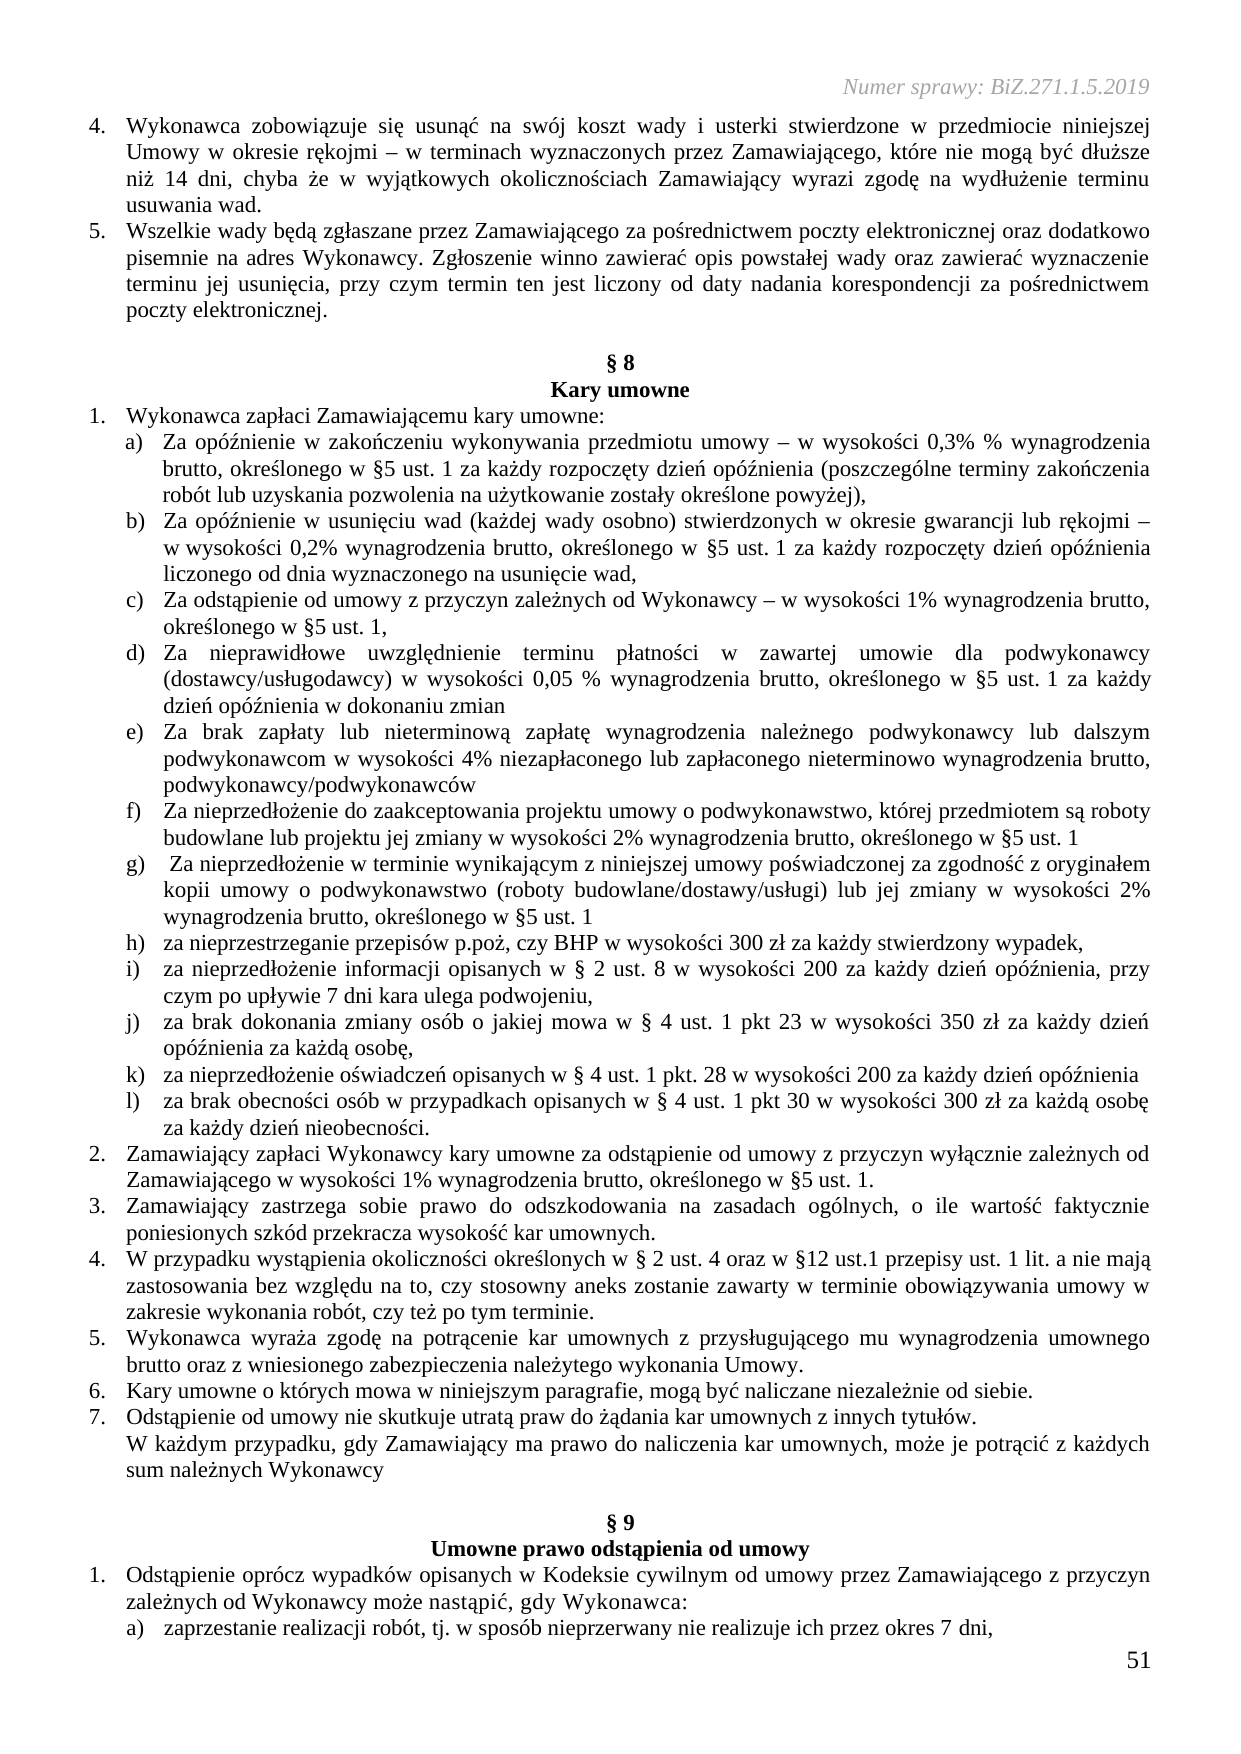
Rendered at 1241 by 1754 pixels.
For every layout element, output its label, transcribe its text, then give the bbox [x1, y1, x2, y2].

list Wszelkie wady będą zgłaszane przez Zamawiającego za pośrednictwem poczty elektronicznej oraz dodatkowo pisemnie na adres Wykonawcy. Zgłoszenie winno zawierać opis powstałej wady oraz zawierać wyznaczenie terminu jej usunięcia, przy czym termin ten jest liczony od daty nadania korespondencji za pośrednictwem poczty elektronicznej. [89, 217, 1152, 323]
list Za nieprzedłożenie do zaakceptowania projektu umowy o podwykonawstwo, której przedmiotem są roboty budowlane lub projektu jej zmiany w wysokości 2% wynagrodzenia brutto, określonego w §5 ust. 1 [126, 797, 1152, 850]
list Kary umowne o których mowa w niniejszym paragrafie, mogą być naliczane niezależnie od siebie. [89, 1377, 1152, 1403]
list Zamawiający zapłaci Wykonawcy kary umowne za odstąpienie od umowy z przyczyn wyłącznie zależnych od Zamawiającego w wysokości 1% wynagrodzenia brutto, określonego w §5 ust. 1. [89, 1140, 1152, 1193]
list za brak obecności osób w przypadkach opisanych w § 4 ust. 1 pkt 30 w wysokości 300 zł za każdą osobę za każdy dzień nieobecności. [126, 1087, 1152, 1140]
list Za nieprawidłowe uwzględnienie terminu płatności w zawartej umowie dla podwykonawcy (dostawcy/usługodawcy) w wysokości 0,05 % wynagrodzenia brutto, określonego w §5 ust. 1 za każdy dzień opóźnienia w dokonaniu zmian [126, 639, 1152, 718]
list Za odstąpienie od umowy z przyczyn zależnych od Wykonawcy – w wysokości 1% wynagrodzenia brutto, określonego w §5 ust. 1, [126, 586, 1152, 639]
list W przypadku wystąpienia okoliczności określonych w § 2 ust. 4 oraz w §12 ust.1 przepisy ust. 1 lit. a nie mają zastosowania bez względu na to, czy stosowny aneks zostanie zawarty w terminie obowiązywania umowy w zakresie wykonania robót, czy też po tym terminie. [89, 1245, 1152, 1324]
list Za brak zapłaty lub nieterminową zapłatę wynagrodzenia należnego podwykonawcy lub dalszym podwykonawcom w wysokości 4% niezapłaconego lub zapłaconego nieterminowo wynagrodzenia brutto, podwykonawcy/podwykonawców [126, 718, 1152, 797]
text Umowne prawo odstąpienia od umowy [89, 1535, 1152, 1562]
text § 8 [89, 349, 1152, 376]
list Wykonawca zapłaci Zamawiającemu kary umowne: [89, 402, 1152, 428]
list za nieprzedłożenie oświadczeń opisanych w § 4 ust. 1 pkt. 28 w wysokości 200 za każdy dzień opóźnienia [126, 1061, 1152, 1087]
list Za nieprzedłożenie w terminie wynikającym z niniejszej umowy poświadczonej za zgodność z oryginałem kopii umowy o podwykonawstwo (roboty budowlane/dostawy/usługi) lub jej zmiany w wysokości 2% wynagrodzenia brutto, określonego w §5 ust. 1 [126, 850, 1152, 929]
list Zamawiający zastrzega sobie prawo do odszkodowania na zasadach ogólnych, o ile wartość faktycznie poniesionych szkód przekracza wysokość kar umownych. [89, 1193, 1152, 1245]
list Wykonawca zobowiązuje się usunąć na swój koszt wady i usterki stwierdzone w przedmiocie niniejszej Umowy w okresie rękojmi – w terminach wyznaczonych przez Zamawiającego, które nie mogą być dłuższe niż 14 dni, chyba że w wyjątkowych okolicznościach Zamawiający wyrazi zgodę na wydłużenie terminu usuwania wad. [89, 112, 1152, 217]
list za nieprzestrzeganie przepisów p.poż, czy BHP w wysokości 300 zł za każdy stwierdzony wypadek, [126, 929, 1152, 955]
text Kary umowne [89, 376, 1152, 402]
list Odstąpienie od umowy nie skutkuje utratą praw do żądania kar umownych z innych tytułów. [89, 1403, 1152, 1430]
list za brak dokonania zmiany osób o jakiej mowa w § 4 ust. 1 pkt 23 w wysokości 350 zł za każdy dzień opóźnienia za każdą osobę, [126, 1008, 1152, 1061]
list za nieprzedłożenie informacji opisanych w § 2 ust. 8 w wysokości 200 za każdy dzień opóźnienia, przy czym po upływie 7 dni kara ulega podwojeniu, [126, 955, 1152, 1008]
list Za opóźnienie w usunięciu wad (każdej wady osobno) stwierdzonych w okresie gwarancji lub rękojmi – w wysokości 0,2% wynagrodzenia brutto, określonego w §5 ust. 1 za każdy rozpoczęty dzień opóźnienia liczonego od dnia wyznaczonego na usunięcie wad, [126, 507, 1152, 586]
text § 9 [89, 1509, 1152, 1535]
list zaprzestanie realizacji robót, tj. w sposób nieprzerwany nie realizuje ich przez okres 7 dni, [126, 1614, 1152, 1641]
text W każdym przypadku, gdy Zamawiający ma prawo do naliczenia kar umownych, może je potrącić z każdych sum należnych Wykonawcy [126, 1430, 1152, 1482]
list Wykonawca wyraża zgodę na potrącenie kar umownych z przysługującego mu wynagrodzenia umownego brutto oraz z wniesionego zabezpieczenia należytego wykonania Umowy. [89, 1324, 1152, 1377]
list Odstąpienie oprócz wypadków opisanych w Kodeksie cywilnym od umowy przez Zamawiającego z przyczyn zależnych od Wykonawcy może nastąpić, gdy Wykonawca: [89, 1562, 1152, 1614]
list Za opóźnienie w zakończeniu wykonywania przedmiotu umowy – w wysokości 0,3% % wynagrodzenia brutto, określonego w §5 ust. 1 za każdy rozpoczęty dzień opóźnienia (poszczególne terminy zakończenia robót lub uzyskania pozwolenia na użytkowanie zostały określone powyżej), [125, 428, 1152, 507]
